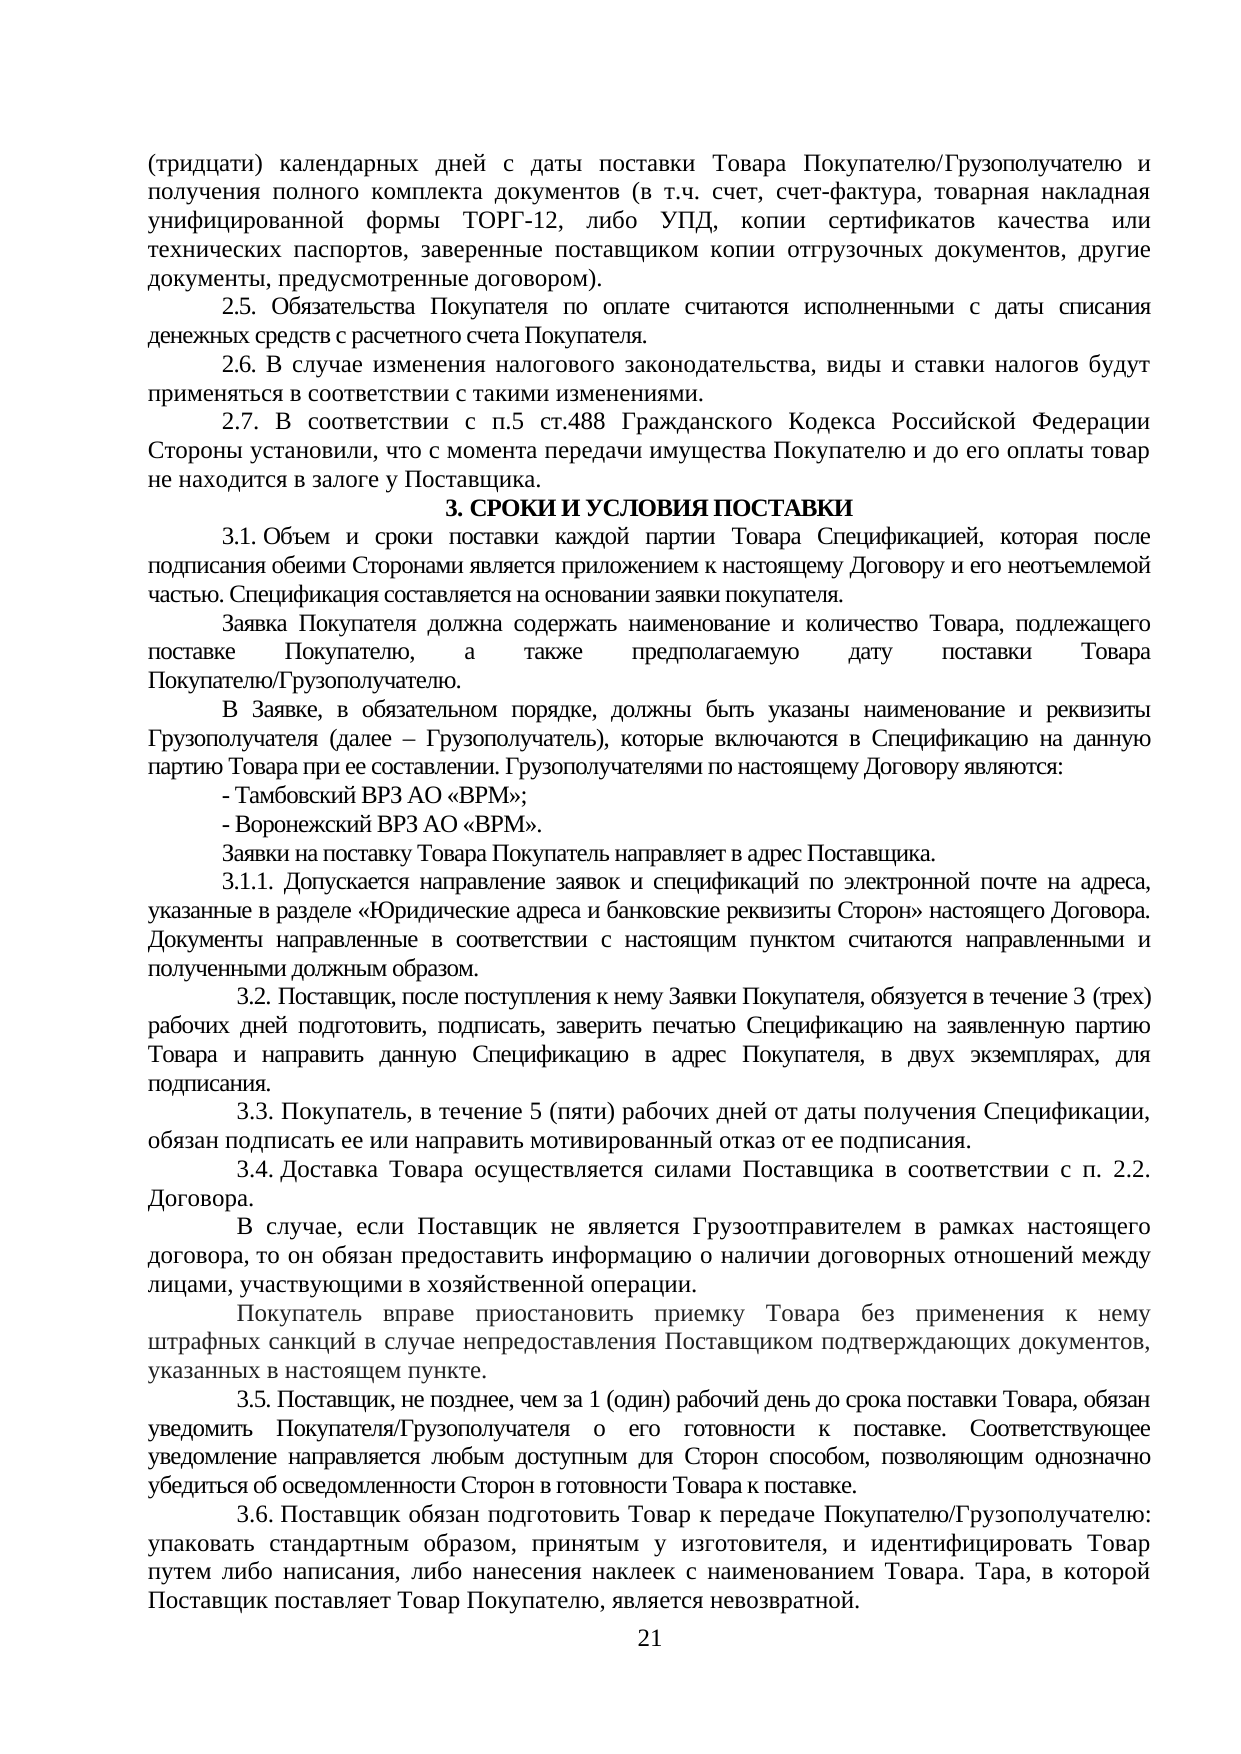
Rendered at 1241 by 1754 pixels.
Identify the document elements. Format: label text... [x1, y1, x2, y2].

text - Тамбовский ВРЗ АО «ВРМ»; [148, 780, 1152, 809]
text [148, 148, 1152, 291]
text 3. СРОКИ И УСЛОВИЯ ПОСТАВКИ [148, 493, 1152, 521]
text 3.1. Объем и сроки поставки каждой партии Товара Спецификацией, которая после подписания обеими Сторонами является приложением к настоящему Договору и его неотъемлемой частью. Спецификация составляется на основании заявки покупателя. [148, 521, 1152, 608]
text 3.3. Покупатель, в течение 5 (пяти) рабочих дней от даты получения Спецификации, обязан подписать ее или направить мотивированный отказ от ее подписания. [148, 1096, 1152, 1154]
text 3.5. Поставщик, не позднее, чем за 1 (один) рабочий день до срока поставки Товара, обязан уведомить Покупателя/Грузополучателя о его готовности к поставке. Соответствующее уведомление направляется любым доступным для Сторон способом, позволяющим однозначно убедиться об осведомленности Сторон в готовности Товара к поставке. [148, 1384, 1152, 1499]
text 3.6. Поставщик обязан подготовить Товар к передаче Покупателю/Грузополучателю: упаковать стандартным образом, принятым у изготовителя, и идентифицировать Товар путем либо написания, либо нанесения наклеек с наименованием Товара. Тара, в которой Поставщик поставляет Товар Покупателю, является невозвратной. [148, 1499, 1152, 1614]
text В Заявке, в обязательном порядке, должны быть указаны наименование и реквизиты Грузополучателя (далее – Грузополучатель), которые включаются в Спецификацию на данную партию Товара при ее составлении. Грузополучателями по настоящему Договору являются: [148, 694, 1152, 780]
text В случае, если Поставщик не является Грузоотправителем в рамках настоящего договора, то он обязан предоставить информацию о наличии договорных отношений между лицами, участвующими в хозяйственной операции. [148, 1211, 1152, 1298]
text Заявки на поставку Товара Покупатель направляет в адрес Поставщика. [148, 838, 1152, 866]
text - Воронежский ВРЗ АО «ВРМ». [148, 809, 1152, 838]
text 3.2. Поставщик, после поступления к нему Заявки Покупателя, обязуется в течение 3 (трех) рабочих дней подготовить, подписать, заверить печатью Спецификацию на заявленную партию Товара и направить данную Спецификацию в адрес Покупателя, в двух экземплярах, для подписания. [148, 981, 1152, 1096]
text Покупатель вправе приостановить приемку Товара без применения к нему штрафных санкций в случае непредоставления Поставщиком подтверждающих документов, указанных в настоящем пункте. [148, 1298, 1152, 1384]
text 3.4. Доставка Товара осуществляется силами Поставщика в соответствии с п. 2.2. Договора. [148, 1154, 1152, 1211]
text Заявка Покупателя должна содержать наименование и количество Товара, подлежащего поставке Покупателю, а также предполагаемую дату поставки Товара Покупателю/Грузополучателю. [148, 608, 1152, 694]
text 2.5. Обязательства Покупателя по оплате считаются исполненными с даты списания денежных средств с расчетного счета Покупателя. [148, 291, 1152, 349]
text 2.7. В соответствии с п.5 ст.488 Гражданского Кодекса Российской Федерации Стороны установили, что с момента передачи имущества Покупателю и до его оплаты товар не находится в залоге у Поставщика. [148, 406, 1152, 493]
text 3.1.1. Допускается направление заявок и спецификаций по электронной почте на адреса, указанные в разделе «Юридические адреса и банковские реквизиты Сторон» настоящего Договора. Документы направленные в соответствии с настоящим пунктом считаются направленными и полученными должным образом. [148, 866, 1152, 981]
text 2.6. В случае изменения налогового законодательства, виды и ставки налогов будут применяться в соответствии с такими изменениями. [148, 349, 1152, 406]
